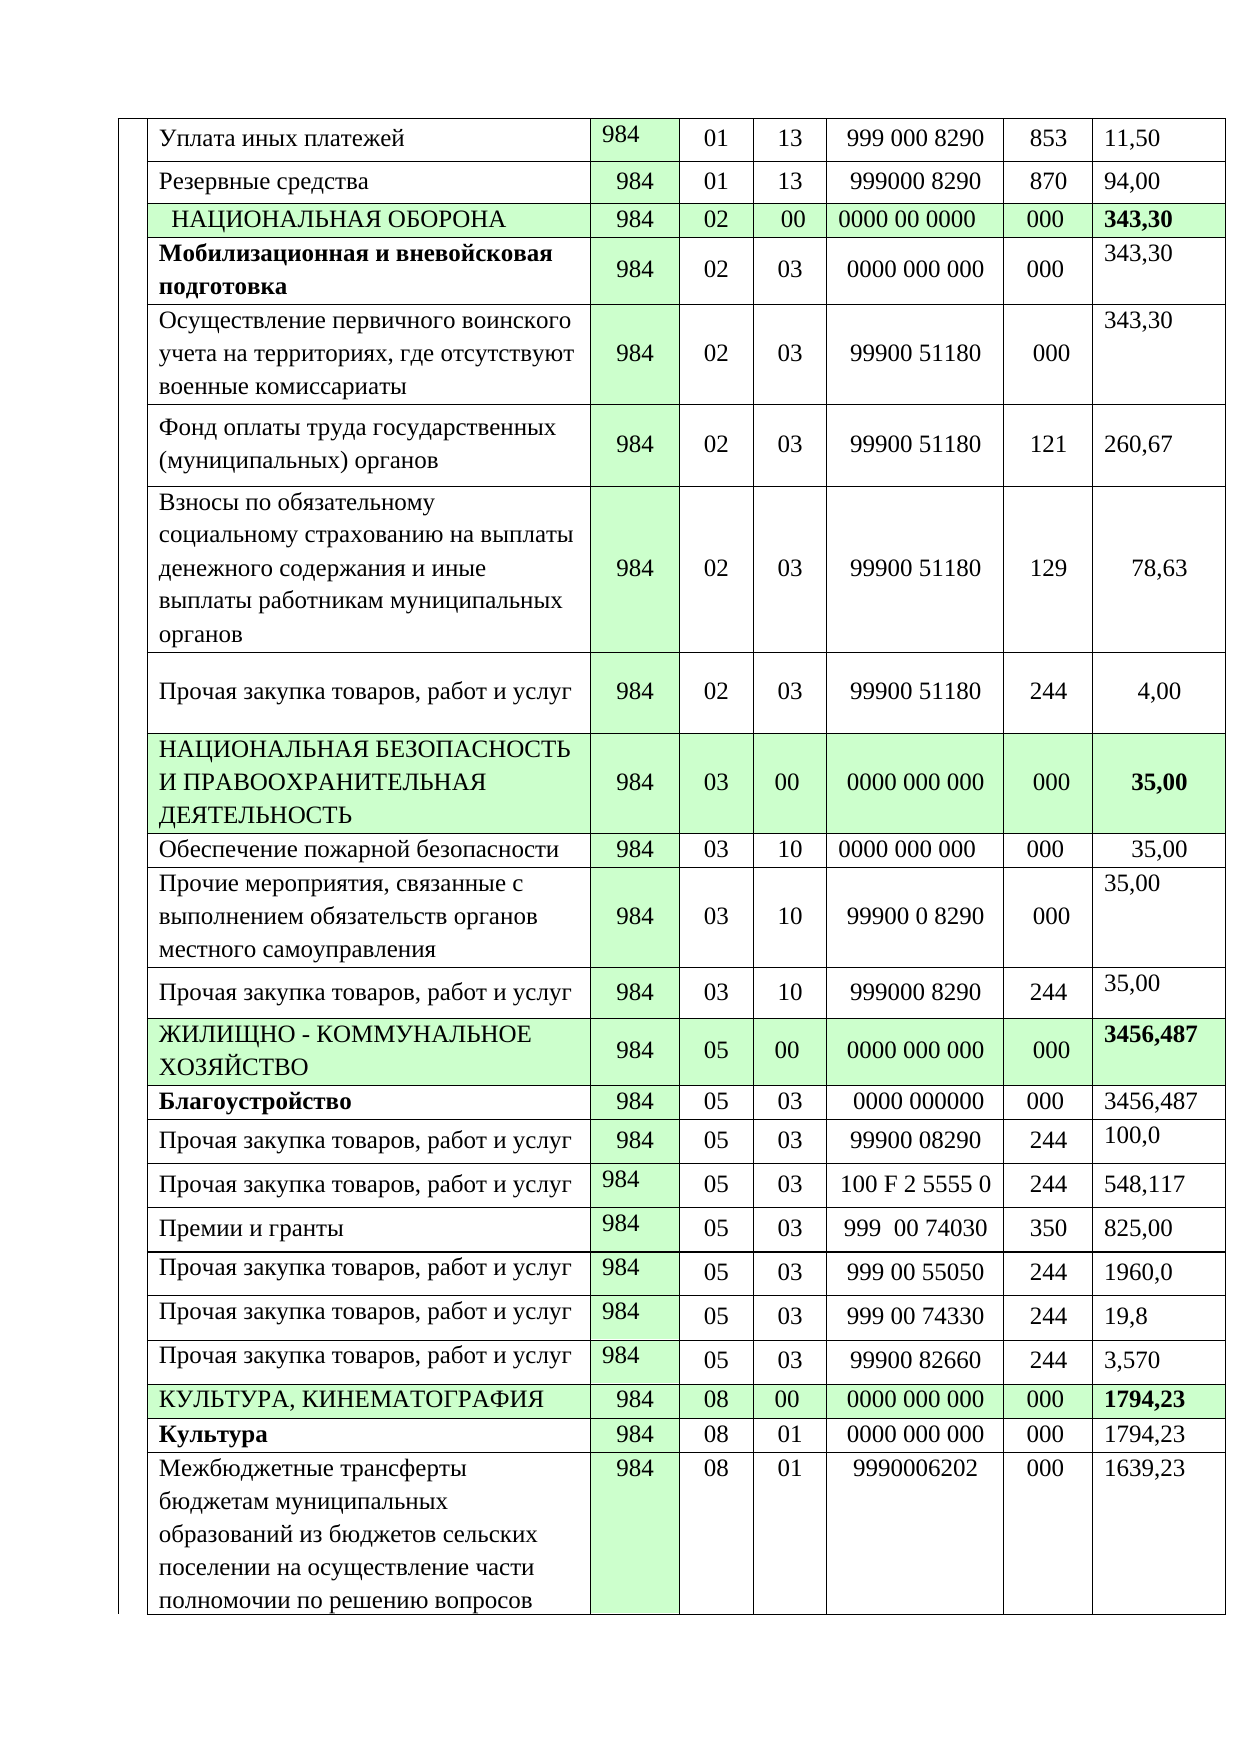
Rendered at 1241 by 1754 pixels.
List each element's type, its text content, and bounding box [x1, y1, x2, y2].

table_cell Прочая закупка товаров, работ и услуг [148, 1296, 590, 1339]
table_cell 9990006202 [827, 1453, 1003, 1613]
table_cell 244 [1004, 968, 1092, 1018]
table_cell 000 [1004, 1086, 1092, 1119]
table_cell 05 [680, 1019, 753, 1085]
table_cell 99900 0 8290 [827, 868, 1003, 967]
table_cell 984 [591, 405, 679, 486]
table_cell 244 [1004, 1341, 1092, 1383]
table_cell 984 [591, 1164, 679, 1207]
table_cell 03 [754, 305, 826, 404]
table_cell 000 [1004, 305, 1092, 404]
table_cell 10 [754, 968, 826, 1018]
table_cell 99900 51180 [827, 305, 1003, 404]
table_cell 02 [680, 405, 753, 486]
table_cell НАЦИОНАЛЬНАЯ ОБОРОНА [148, 204, 590, 237]
table_cell 999000 8290 [827, 968, 1003, 1018]
table_cell 000 [1004, 834, 1092, 867]
table_cell 03 [754, 1164, 826, 1207]
table_cell 0000 000 000 [827, 1019, 1003, 1085]
table_cell 05 [680, 1086, 753, 1119]
table_cell Прочая закупка товаров, работ и услуг [148, 1253, 590, 1295]
table_cell 05 [680, 1164, 753, 1207]
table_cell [148, 1453, 590, 1613]
table_cell 13 [754, 119, 826, 161]
table_cell Прочая закупка товаров, работ и услуг [148, 1120, 590, 1163]
table_cell 01 [754, 1453, 826, 1613]
table_cell 01 [680, 162, 753, 203]
table_cell 3456,487 [1093, 1086, 1225, 1119]
table_cell 548,117 [1093, 1164, 1225, 1207]
table_cell 1960,0 [1093, 1253, 1225, 1295]
table_cell 94,00 [1093, 162, 1225, 203]
table_cell 984 [591, 868, 679, 967]
table_cell 984 [591, 1453, 679, 1613]
table_cell 35,00 [1093, 834, 1225, 867]
table_cell 00 [754, 1385, 826, 1418]
table_cell 10 [754, 868, 826, 967]
table_cell 05 [680, 1253, 753, 1295]
table_cell 870 [1004, 162, 1092, 203]
table_cell 03 [754, 1253, 826, 1295]
table_cell 19,8 [1093, 1296, 1225, 1339]
table_cell 03 [754, 1208, 826, 1251]
table_cell 08 [680, 1419, 753, 1452]
table_cell 03 [680, 734, 753, 833]
table_cell 05 [680, 1120, 753, 1163]
table_cell 05 [680, 1208, 753, 1251]
table_cell 999 00 74330 [827, 1296, 1003, 1339]
table_cell 03 [754, 1296, 826, 1339]
table_cell 99900 08290 [827, 1120, 1003, 1163]
table_cell 984 [591, 238, 679, 304]
table_cell 05 [680, 1341, 753, 1383]
table_cell Обеспечение пожарной безопасности [148, 834, 590, 867]
table_cell 984 [591, 162, 679, 203]
table_cell 0000 00 0000 [827, 204, 1003, 237]
table_cell 03 [754, 238, 826, 304]
table_cell 0000 000000 [827, 1086, 1003, 1119]
table_cell Прочая закупка товаров, работ и услуг [148, 1164, 590, 1207]
table_cell 984 [591, 487, 679, 652]
table_cell 984 [591, 305, 679, 404]
table_cell Прочие мероприятия, связанные с выполнением обязательств органов местного самоуправления [148, 868, 590, 967]
table_cell 984 [591, 119, 679, 161]
table_cell 000 [1004, 1385, 1092, 1418]
table_cell 1794,23 [1093, 1385, 1225, 1418]
table_cell 00 [754, 1019, 826, 1085]
table_cell 000 [1004, 204, 1092, 237]
table_cell 03 [754, 1086, 826, 1119]
table_cell 3456,487 [1093, 1019, 1225, 1085]
table_cell 984 [591, 1019, 679, 1085]
table_cell 35,00 [1093, 734, 1225, 833]
table_cell НАЦИОНАЛЬНАЯ БЕЗОПАСНОСТЬ И ПРАВООХРАНИТЕЛЬНАЯ ДЕЯТЕЛЬНОСТЬ [148, 734, 590, 833]
table_cell Фонд оплаты труда государственных (муниципальных) органов [148, 405, 590, 486]
table_cell 02 [680, 653, 753, 733]
table_cell 244 [1004, 653, 1092, 733]
table_cell 02 [680, 305, 753, 404]
table_cell 35,00 [1093, 868, 1225, 967]
table_cell 984 [591, 1120, 679, 1163]
table_cell 01 [680, 119, 753, 161]
table_cell 4,00 [1093, 653, 1225, 733]
table_cell 03 [754, 1120, 826, 1163]
table_cell 000 [1004, 238, 1092, 304]
table_cell 000 [1004, 1453, 1092, 1613]
table_cell 244 [1004, 1164, 1092, 1207]
table_cell 984 [591, 1385, 679, 1418]
table_cell 02 [680, 487, 753, 652]
table_cell 984 [591, 1341, 679, 1383]
table_cell 0000 000 000 [827, 734, 1003, 833]
table_cell 100,0 [1093, 1120, 1225, 1163]
table_cell Резервные средства [148, 162, 590, 203]
table_cell 99900 51180 [827, 653, 1003, 733]
table_cell Осуществление первичного воинского учета на территориях, где отсутствуют военные комиссариаты [148, 305, 590, 404]
table_cell Прочая закупка товаров, работ и услуг [148, 653, 590, 733]
table_cell 00 [754, 734, 826, 833]
table_cell 1639,23 [1093, 1453, 1225, 1613]
table_cell 00 [754, 204, 826, 237]
table_cell 08 [680, 1453, 753, 1613]
table_cell 000 [1004, 1419, 1092, 1452]
table_cell 999 000 8290 [827, 119, 1003, 161]
table_cell 1794,23 [1093, 1419, 1225, 1452]
table_cell 343,30 [1093, 238, 1225, 304]
table_cell 999 00 55050 [827, 1253, 1003, 1295]
table_cell 984 [591, 1086, 679, 1119]
table_cell Уплата иных платежей [148, 119, 590, 161]
table_cell 984 [591, 1208, 679, 1251]
table_cell 99900 51180 [827, 405, 1003, 486]
table_cell 999000 8290 [827, 162, 1003, 203]
table_cell 244 [1004, 1120, 1092, 1163]
table_cell 13 [754, 162, 826, 203]
table_cell 000 [1004, 868, 1092, 967]
table_cell 984 [591, 834, 679, 867]
table_cell 100 F 2 5555 0 [827, 1164, 1003, 1207]
table_cell 03 [754, 1341, 826, 1383]
table_cell 853 [1004, 119, 1092, 161]
table_cell 244 [1004, 1253, 1092, 1295]
table_cell 11,50 [1093, 119, 1225, 161]
table_cell 984 [591, 734, 679, 833]
table_cell 0000 000 000 [827, 1419, 1003, 1452]
table_cell 000 [1004, 1019, 1092, 1085]
table_cell 350 [1004, 1208, 1092, 1251]
table_cell 05 [680, 1296, 753, 1339]
table_cell 08 [680, 1385, 753, 1418]
table_cell 129 [1004, 487, 1092, 652]
table_cell 0000 000 000 [827, 238, 1003, 304]
table_cell 03 [754, 487, 826, 652]
table_cell КУЛЬТУРА, КИНЕМАТОГРАФИЯ [148, 1385, 590, 1418]
table_cell 78,63 [1093, 487, 1225, 652]
table_cell 02 [680, 204, 753, 237]
table_cell Благоустройство [148, 1086, 590, 1119]
table_cell 99900 82660 [827, 1341, 1003, 1383]
table_cell 984 [591, 1253, 679, 1295]
table_cell Взносы по обязательному социальному страхованию на выплаты денежного содержания и иные выплаты работникам муниципальных органов [148, 487, 590, 652]
table_cell 343,30 [1093, 305, 1225, 404]
table_cell 343,30 [1093, 204, 1225, 237]
table_cell 260,67 [1093, 405, 1225, 486]
table_cell 02 [680, 238, 753, 304]
table_cell 984 [591, 1419, 679, 1452]
table_cell 01 [754, 1419, 826, 1452]
table_cell Прочая закупка товаров, работ и услуг [148, 1341, 590, 1383]
table_cell 121 [1004, 405, 1092, 486]
table_cell 10 [754, 834, 826, 867]
table_cell 03 [680, 868, 753, 967]
table_cell Премии и гранты [148, 1208, 590, 1251]
table_cell 03 [754, 405, 826, 486]
table_cell 03 [680, 834, 753, 867]
table_cell 825,00 [1093, 1208, 1225, 1251]
table_cell Культура [148, 1419, 590, 1452]
table_cell 244 [1004, 1296, 1092, 1339]
table_cell 99900 51180 [827, 487, 1003, 652]
table_cell 35,00 [1093, 968, 1225, 1018]
table_cell ЖИЛИЩНО - КОММУНАЛЬНОЕ ХОЗЯЙСТВО [148, 1019, 590, 1085]
table_cell 999 00 74030 [827, 1208, 1003, 1251]
table_cell 0000 000 000 [827, 834, 1003, 867]
table_cell 0000 000 000 [827, 1385, 1003, 1418]
table_cell 03 [680, 968, 753, 1018]
table_cell 984 [591, 968, 679, 1018]
table_cell 03 [754, 653, 826, 733]
table_cell Прочая закупка товаров, работ и услуг [148, 968, 590, 1018]
table_cell 984 [591, 653, 679, 733]
table_cell Мобилизационная и вневойсковая подготовка [148, 238, 590, 304]
table_cell 000 [1004, 734, 1092, 833]
table_cell 984 [591, 204, 679, 237]
table_cell 3,570 [1093, 1341, 1225, 1383]
table_cell 984 [591, 1296, 679, 1339]
